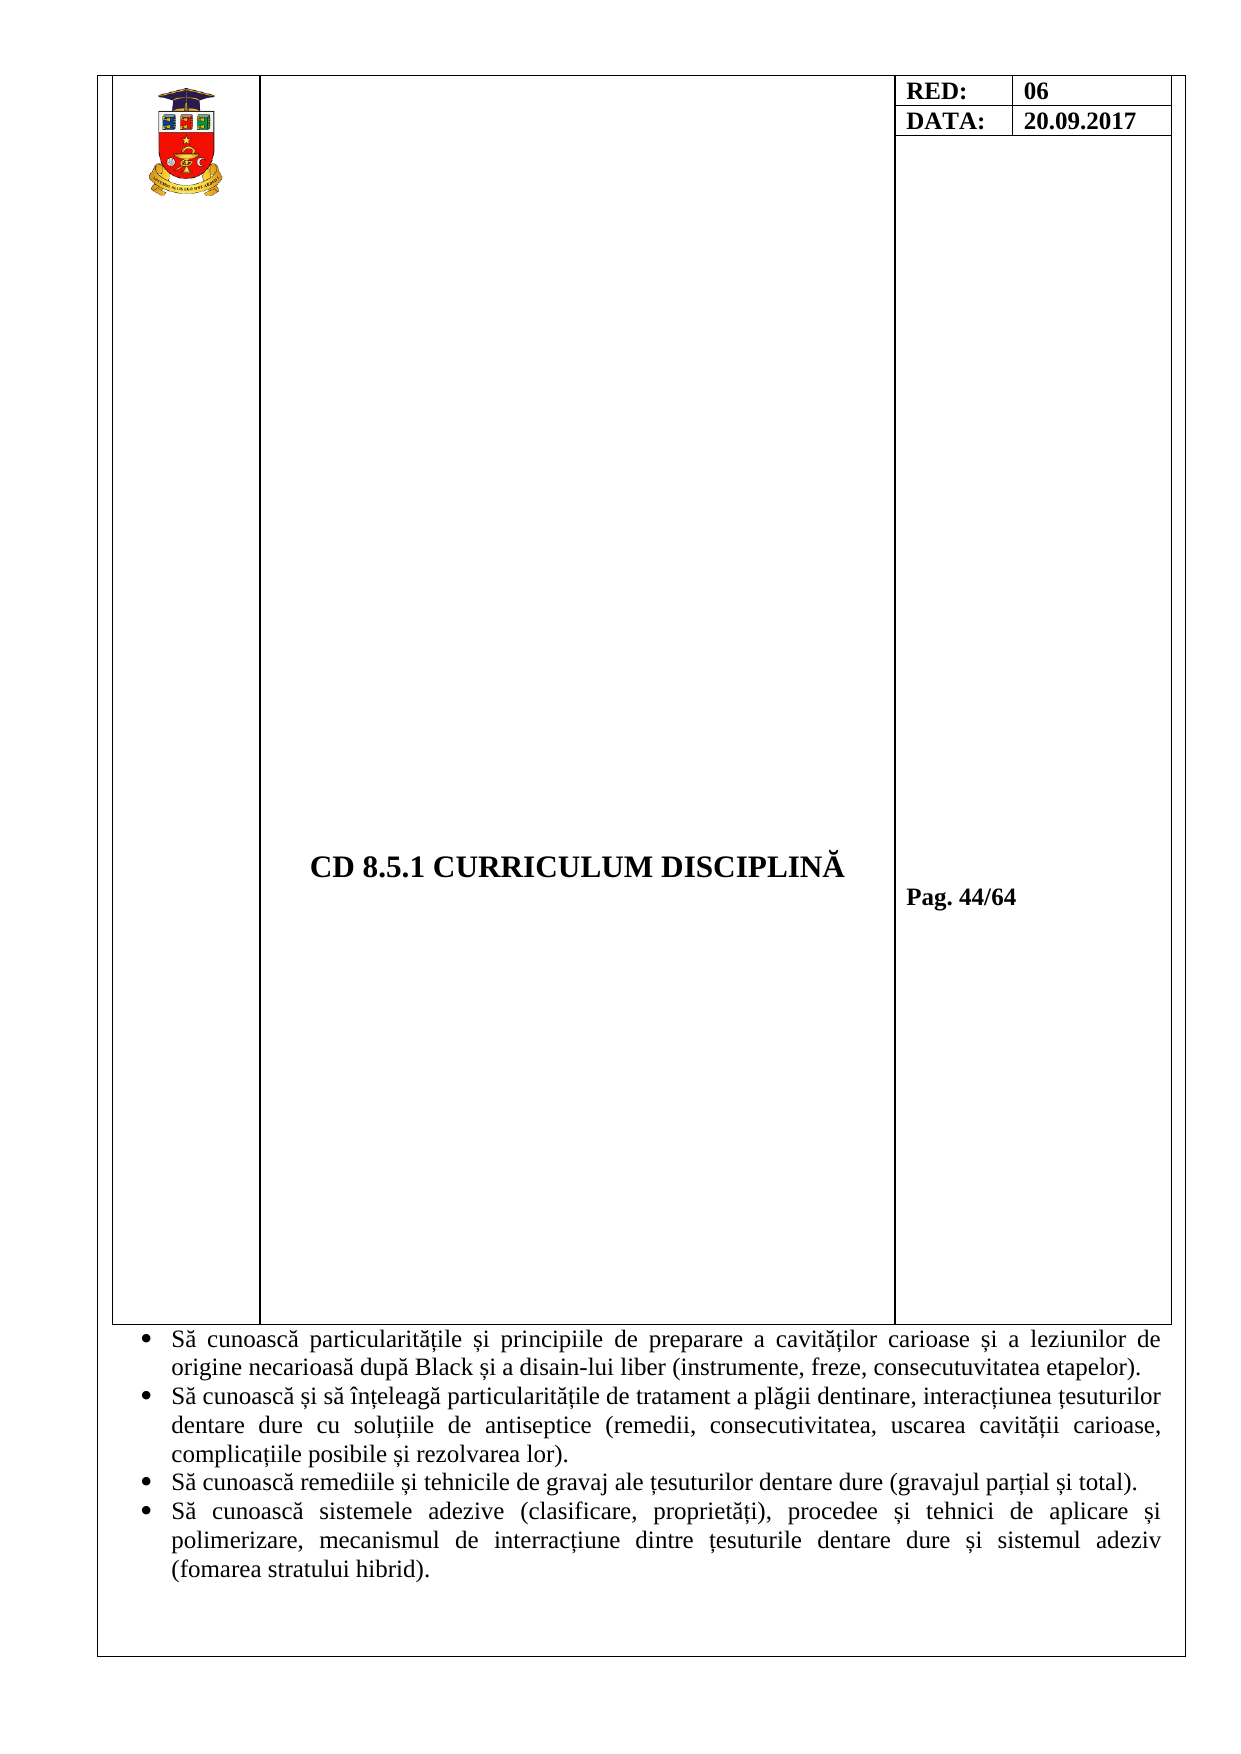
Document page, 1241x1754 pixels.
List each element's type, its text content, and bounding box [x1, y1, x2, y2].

list Să cunoască sistemele adezive (clasificare, proprietăți), procedee și tehnici de aplicare și polimerizare, mecanismul de interracțiune dintre țesuturile dentare dure și sistemul adeziv (fomarea stratului hibrid). [142, 1496, 1162, 1582]
list Să cunoască și să înțeleagă particularitățile de tratament a plăgii dentinare, interacțiunea țesuturilor dentare dure cu soluțiile de antiseptice (remedii, consecutivitatea, uscarea cavității carioase, complicațiile posibile și rezolvarea lor). [142, 1381, 1162, 1467]
list Să cunoască remediile și tehnicile de gravaj ale țesuturilor dentare dure (gravajul parțial și total). [142, 1467, 1162, 1496]
list Să cunoască particularitățile și principiile de preparare a cavităților carioase și a leziunilor de origine necarioasă după Black și a disain-lui liber (instrumente, freze, consecutuvitatea etapelor). [142, 1325, 1162, 1381]
picture [137, 87, 236, 196]
